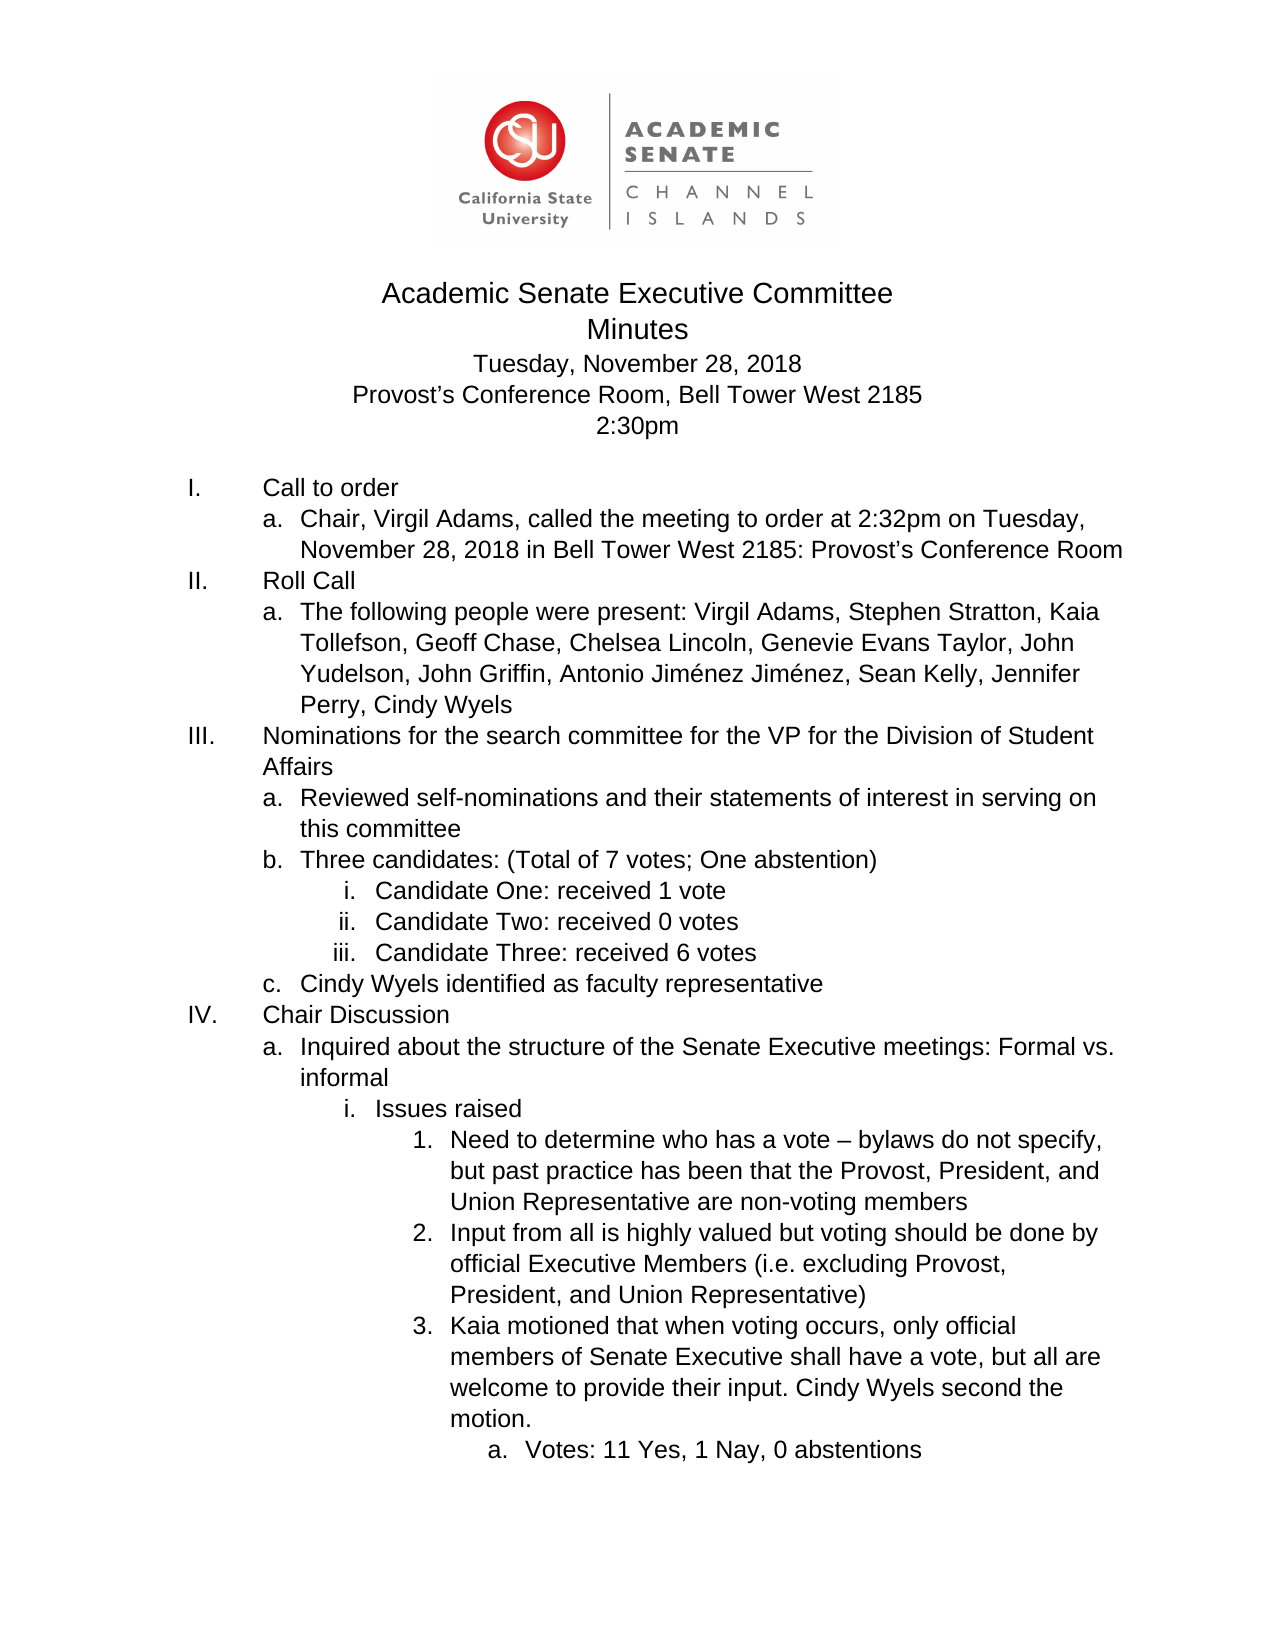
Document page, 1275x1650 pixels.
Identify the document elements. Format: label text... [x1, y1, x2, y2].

list Candidate Two: received 0 votes [356, 907, 1125, 936]
list Chair Discussion [187, 1000, 1125, 1029]
list Inquired about the structure of the Senate Executive meetings: Formal vs. informal [262, 1031, 1125, 1091]
text Minutes [150, 312, 1125, 346]
text Academic Senate Executive Committee [150, 276, 1125, 310]
list Issues raised [356, 1093, 1125, 1122]
list Need to determine who has a vote – bylaws do not specify, but past practice has been that the Provost, President, and Union Representative are non-voting members [412, 1124, 1125, 1215]
text Provost’s Conference Room, Bell Tower West 2185 [150, 379, 1125, 408]
list Candidate Three: received 6 votes [356, 938, 1125, 967]
list Nominations for the search committee for the VP for the Division of Student Affairs [187, 721, 1125, 781]
picture [438, 75, 837, 249]
list Reviewed self-nominations and their statements of interest in serving on this committee [262, 783, 1125, 843]
list Chair, Virgil Adams, called the meeting to order at 2:32pm on Tuesday, November 28, 2018 in Bell Tower West 2185: Provost’s Conference Room [262, 504, 1125, 563]
list Kaia motioned that when voting occurs, only official members of Senate Executive shall have a vote, but all are welcome to provide their input. Cindy Wyels second the motion. [412, 1311, 1125, 1433]
text 2:30pm [150, 411, 1125, 439]
list Roll Call [187, 566, 1125, 594]
list Call to order [187, 473, 1125, 501]
list Three candidates: (Total of 7 votes; One abstention) [262, 845, 1125, 874]
text Tuesday, November 28, 2018 [150, 348, 1125, 377]
list Candidate One: received 1 vote [356, 876, 1125, 905]
list Cindy Wyels identified as faculty representative [262, 969, 1125, 998]
list The following people were present: Virgil Adams, Stephen Stratton, Kaia Tollefson, Geoff Chase, Chelsea Lincoln, Genevie Evans Taylor, John Yudelson, John Griffin, Antonio Jiménez Jiménez, Sean Kelly, Jennifer Perry, Cindy Wyels [262, 597, 1125, 719]
list Input from all is highly valued but voting should be done by official Executive Members (i.e. excluding Provost, President, and Union Representative) [412, 1218, 1125, 1308]
list Votes: 11 Yes, 1 Nay, 0 abstentions [487, 1435, 1125, 1464]
